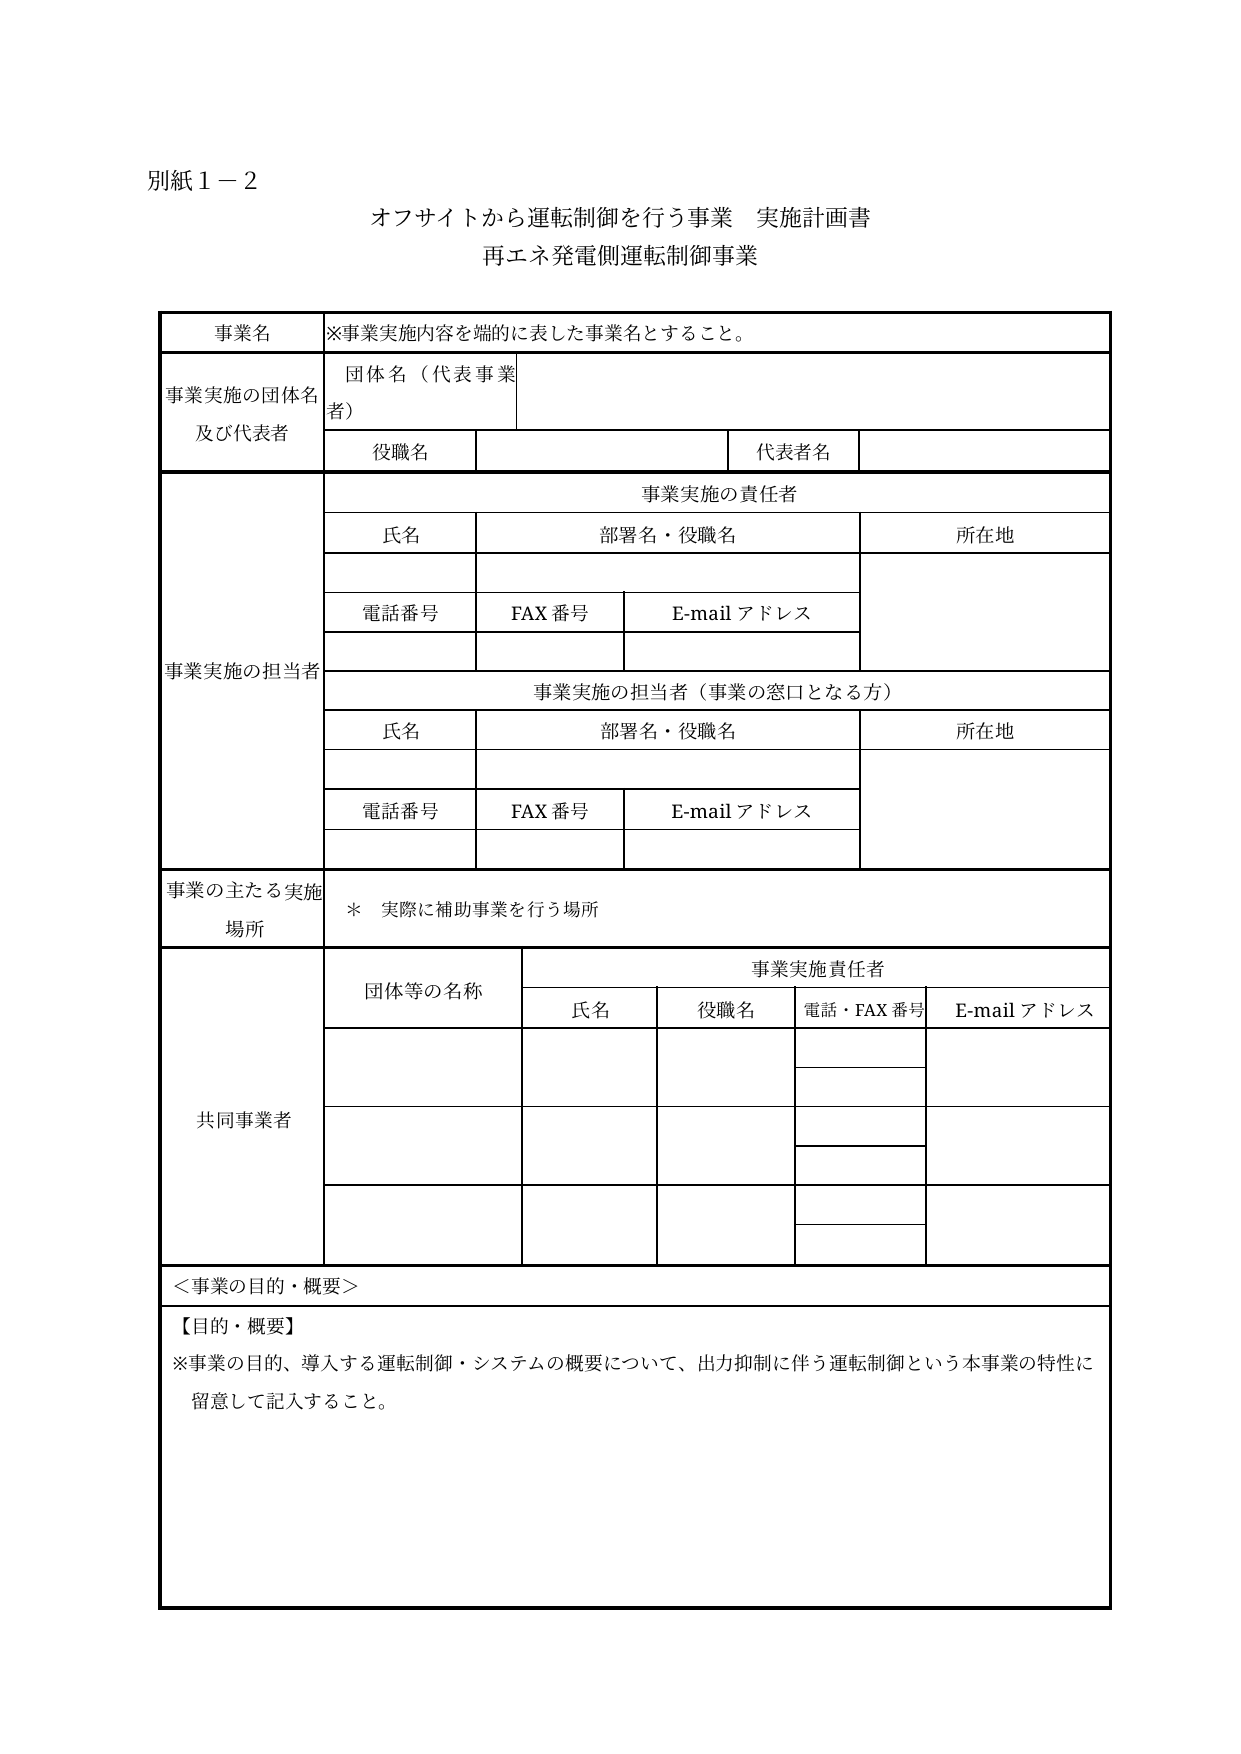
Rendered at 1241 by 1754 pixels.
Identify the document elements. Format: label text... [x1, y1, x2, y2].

table_cell [796, 1029, 925, 1066]
table_cell [927, 1107, 1109, 1184]
table_cell ＊ 実際に補助事業を行う場所 [325, 871, 1109, 946]
table_cell [325, 750, 475, 788]
table_cell [325, 554, 475, 591]
table_cell [523, 1029, 656, 1106]
table_cell 事業実施の担当者（事業の窓口となる方） [325, 672, 1109, 709]
text オフサイトから運転制御を行う事業 実施計画書 [148, 198, 1092, 236]
table_cell [325, 830, 475, 868]
table_cell ＜事業の目的・概要＞ [162, 1267, 1109, 1305]
table_cell 団体名（代表事業者） [325, 354, 516, 429]
table_cell [325, 1029, 521, 1106]
table_cell [477, 750, 859, 788]
table_cell [927, 1029, 1109, 1106]
table_cell 役職名 [325, 431, 475, 470]
table_cell 共同事業者 [162, 949, 323, 1264]
table_cell [517, 354, 1109, 429]
table_cell FAX番号 [477, 790, 623, 828]
table_header ※事業実施内容を端的に表した事業名とすること。 [325, 314, 1109, 351]
table_cell [861, 750, 1109, 868]
table_cell 事業実施の団体名 及び代表者 [162, 354, 323, 470]
table_cell [625, 633, 859, 670]
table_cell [162, 1307, 1109, 1606]
table_cell [523, 1186, 656, 1264]
table_cell [658, 1186, 794, 1264]
table_cell 代表者名 [729, 431, 858, 470]
table_cell [523, 1107, 656, 1184]
table_cell 事業実施責任者 [523, 949, 1109, 986]
table_cell [796, 1107, 925, 1145]
table_cell 部署名・役職名 [477, 513, 859, 552]
table_cell [477, 554, 859, 591]
table_cell 事業実施の担当者 [162, 474, 323, 868]
table_cell 部署名・役職名 [477, 711, 859, 748]
table_header 事業名 [162, 314, 323, 351]
table_cell [625, 830, 859, 868]
table_cell 事業実施の責任者 [325, 474, 1109, 512]
table_cell [861, 554, 1109, 670]
table_cell E-mailアドレス [625, 790, 859, 828]
table_cell [796, 1147, 925, 1184]
table_cell [796, 1225, 925, 1264]
table_cell FAX番号 [477, 593, 623, 631]
text 別紙１－２ [148, 161, 1092, 198]
table_cell [325, 1186, 521, 1264]
table_cell [325, 1107, 521, 1184]
table_cell 電話番号 [325, 790, 475, 828]
table_cell 電話番号 [325, 593, 475, 631]
table_cell [796, 1068, 925, 1106]
text 再エネ発電側運転制御事業 [148, 236, 1092, 273]
table_cell [325, 633, 475, 670]
table_cell [477, 830, 623, 868]
table_cell 事業の主たる実施場所 [162, 871, 323, 946]
table_cell [796, 1186, 925, 1223]
table_cell [658, 1107, 794, 1184]
table_cell 電話・FAX番号 [796, 988, 925, 1027]
table_cell 団体等の名称 [325, 949, 521, 1027]
table_cell E-mailアドレス [625, 593, 859, 631]
table_cell 氏名 [325, 513, 475, 552]
table_cell [860, 431, 1109, 470]
table_cell 役職名 [658, 988, 794, 1027]
table_cell 氏名 [325, 711, 475, 748]
table_cell [477, 633, 623, 670]
table_cell [927, 1186, 1109, 1264]
table_cell E-mailアドレス [927, 988, 1109, 1027]
table_cell [658, 1029, 794, 1106]
table_cell 所在地 [861, 513, 1109, 552]
table_cell [477, 431, 727, 470]
table_cell 氏名 [523, 988, 656, 1027]
table_cell 所在地 [861, 711, 1109, 748]
